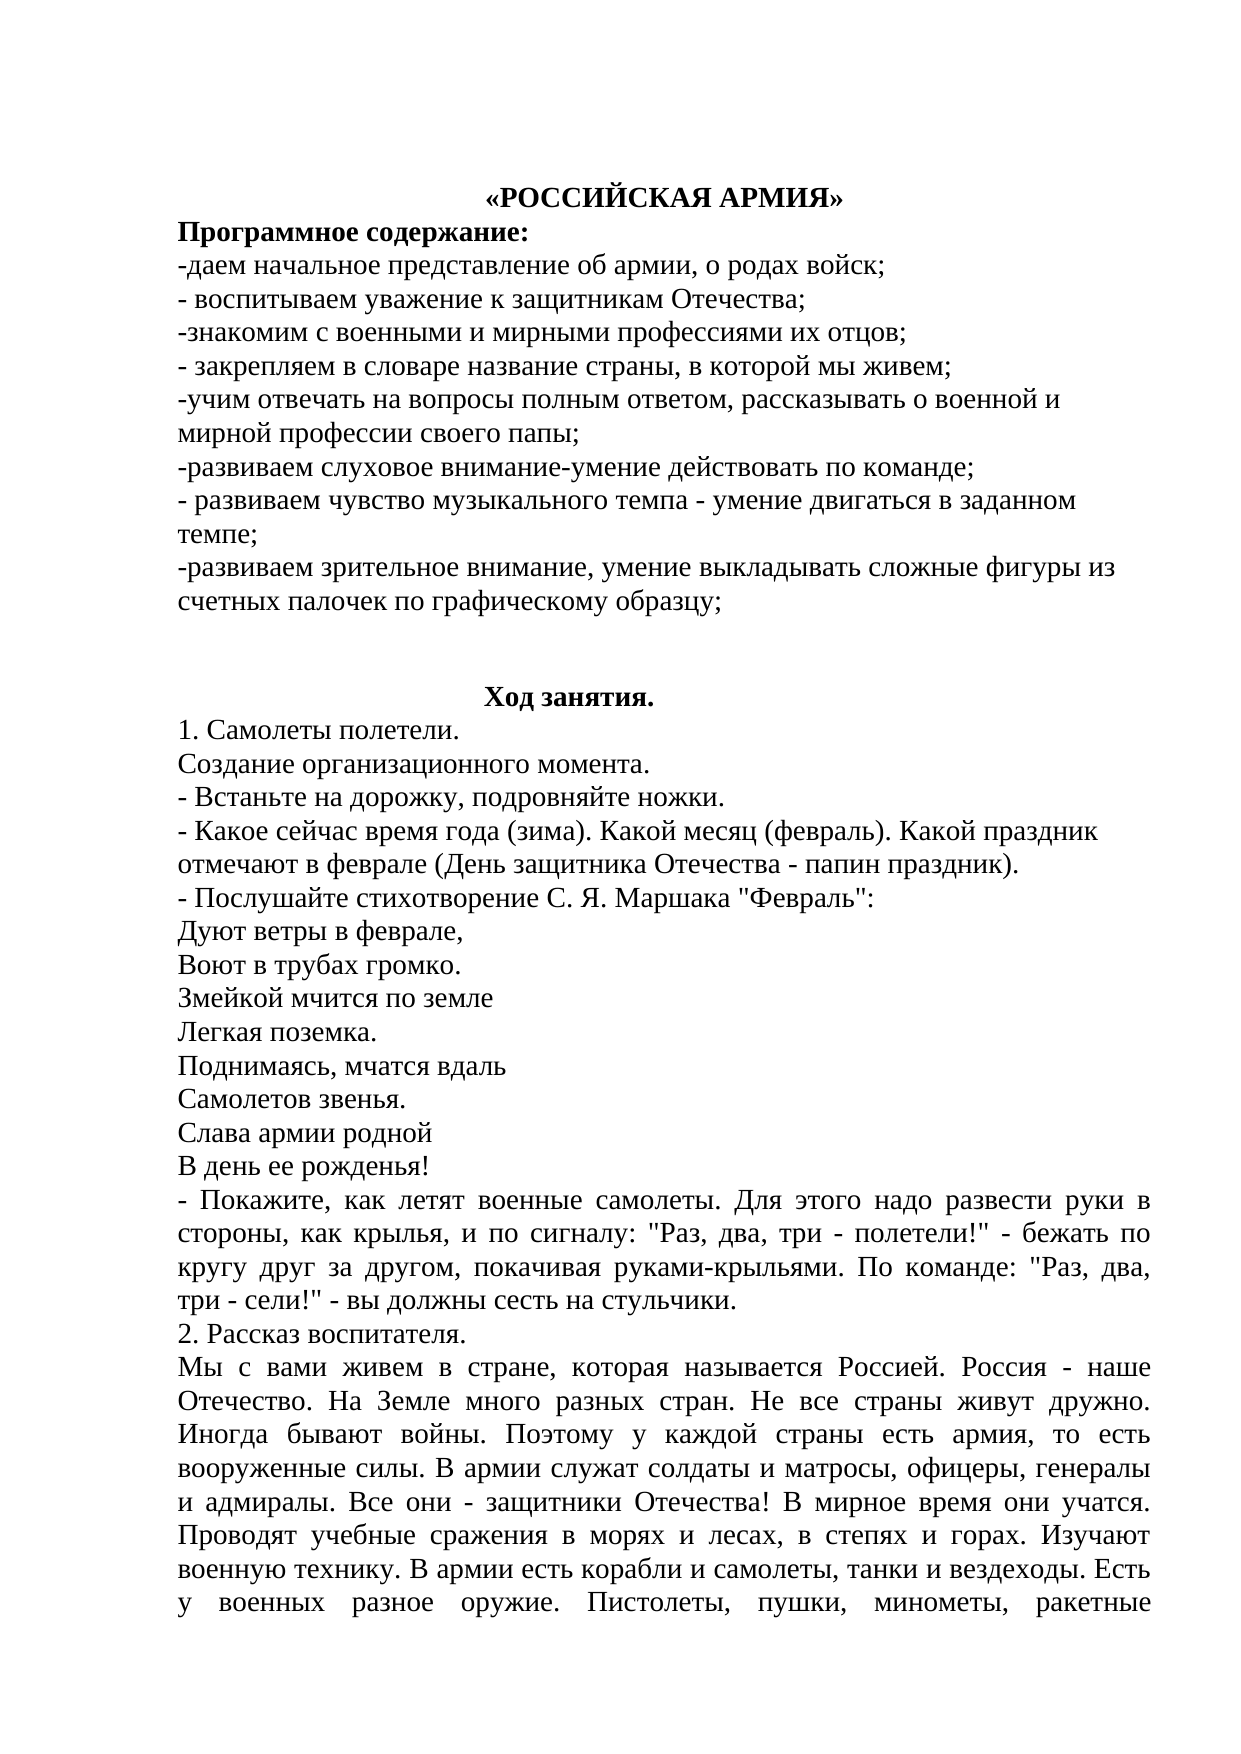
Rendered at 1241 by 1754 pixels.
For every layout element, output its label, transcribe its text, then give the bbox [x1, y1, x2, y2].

text 2. Рассказ воспитателя. [177, 1316, 1152, 1349]
text Самолетов звенья. [177, 1081, 1152, 1115]
text -учим отвечать на вопросы полным ответом, рассказывать о военной и мирной профессии своего папы; [177, 382, 1152, 449]
text - Покажите, как летят военные самолеты. Для этого надо развести руки в стороны, как крылья, и по сигналу: "Раз, два, три - полетели!" - бежать по кругу друг за другом, покачивая руками-крыльями. По команде: "Раз, два, три - сели!" - вы должны сесть на стульчики. [177, 1182, 1152, 1316]
text Ход занятия. [177, 679, 1152, 712]
text -развиваем слуховое внимание-умение действовать по команде; [177, 449, 1152, 482]
text Легкая поземка. [177, 1014, 1152, 1048]
text -знакомим с военными и мирными профессиями их отцов; [177, 314, 1152, 348]
text Поднимаясь, мчатся вдаль [177, 1048, 1152, 1081]
text -развиваем зрительное внимание, умение выкладывать сложные фигуры из счетных палочек по графическому образцу; [177, 549, 1152, 616]
text -даем начальное представление об армии, о родах войск; [177, 247, 1152, 281]
text 1. Самолеты полетели. [177, 712, 1152, 746]
text - закрепляем в словаре название страны, в которой мы живем; [177, 348, 1152, 382]
text В день ее рожденья! [177, 1148, 1152, 1182]
text - воспитываем уважение к защитникам Отечества; [177, 281, 1152, 314]
text Слава армии родной [177, 1115, 1152, 1148]
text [177, 1349, 1152, 1618]
text Программное содержание: [177, 214, 1152, 247]
text «РОССИЙСКАЯ АРМИЯ» [177, 180, 1152, 214]
text - Встаньте на дорожку, подровняйте ножки. [177, 779, 1152, 813]
text - Какое сейчас время года (зима). Какой месяц (февраль). Какой праздник отмечают в феврале (День защитника Отечества - папин праздник). [177, 813, 1152, 880]
text - развиваем чувство музыкального темпа - умение двигаться в заданном темпе; [177, 482, 1152, 549]
text Создание организационного момента. [177, 746, 1152, 779]
text Змейкой мчится по земле [177, 981, 1152, 1014]
text Дуют ветры в феврале, [177, 913, 1152, 947]
text - Послушайте стихотворение С. Я. Маршака "Февраль": [177, 880, 1152, 913]
text Воют в трубах громко. [177, 947, 1152, 981]
